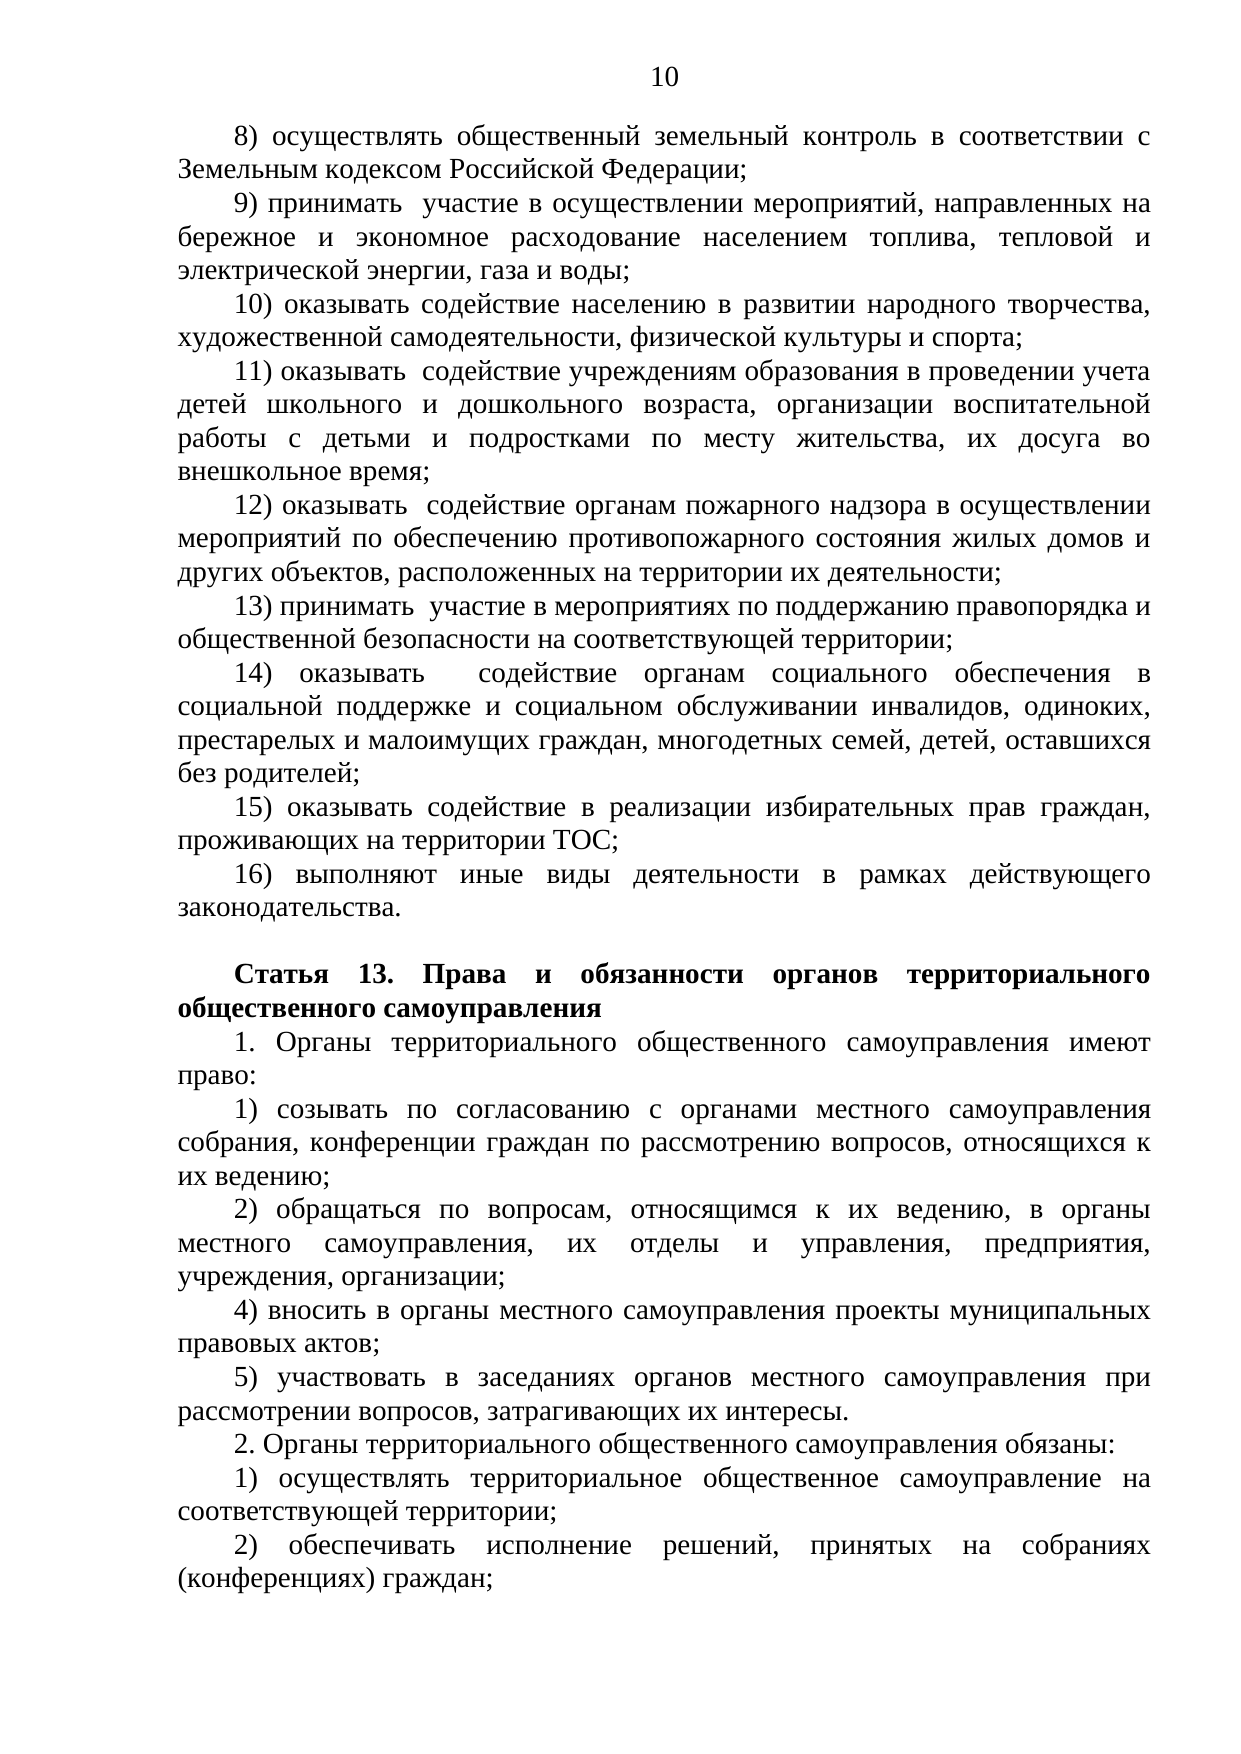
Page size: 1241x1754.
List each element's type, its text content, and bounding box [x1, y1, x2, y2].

text 15) оказывать содействие в реализации избирательных прав граждан, проживающих на территории ТОС; [177, 789, 1152, 856]
text 10) оказывать содействие населению в развитии народного творчества, художественной самодеятельности, физической культуры и спорта; [177, 286, 1152, 353]
text 2. Органы территориального общественного самоуправления обязаны: [177, 1426, 1152, 1460]
text 2) обращаться по вопросам, относящимся к их ведению, в органы местного самоуправления, их отделы и управления, предприятия, учреждения, организации; [177, 1191, 1152, 1292]
text 4) вносить в органы местного самоуправления проекты муниципальных правовых актов; [177, 1292, 1152, 1359]
text 16) выполняют иные виды деятельности в рамках действующего законодательства. [177, 856, 1152, 923]
text Статья 13. Права и обязанности органов территориального общественного самоуправления [177, 957, 1152, 1024]
text 1) созывать по согласованию с органами местного самоуправления собрания, конференции граждан по рассмотрению вопросов, относящихся к их ведению; [177, 1091, 1152, 1191]
text 11) оказывать содействие учреждениям образования в проведении учета детей школьного и дошкольного возраста, организации воспитательной работы с детьми и подростками по месту жительства, их досуга во внешкольное время; [177, 353, 1152, 487]
text 13) принимать участие в мероприятиях по поддержанию правопорядка и общественной безопасности на соответствующей территории; [177, 588, 1152, 655]
text 12) оказывать содействие органам пожарного надзора в осуществлении мероприятий по обеспечению противопожарного состояния жилых домов и других объектов, расположенных на территории их деятельности; [177, 487, 1152, 588]
text 1) осуществлять территориальное общественное самоуправление на соответствующей территории; [177, 1460, 1152, 1527]
text 1. Органы территориального общественного самоуправления имеют право: [177, 1024, 1152, 1091]
text 9) принимать участие в осуществлении мероприятий, направленных на бережное и экономное расходование населением топлива, тепловой и электрической энергии, газа и воды; [177, 185, 1152, 286]
text 8) осуществлять общественный земельный контроль в соответствии с Земельным кодексом Российской Федерации; [177, 118, 1152, 185]
text 2) обеспечивать исполнение решений, принятых на собраниях (конференциях) граждан; [177, 1527, 1152, 1594]
text 14) оказывать содействие органам социального обеспечения в социальной поддержке и социальном обслуживании инвалидов, одиноких, престарелых и малоимущих граждан, многодетных семей, детей, оставшихся без родителей; [177, 655, 1152, 789]
text 5) участвовать в заседаниях органов местного самоуправления при рассмотрении вопросов, затрагивающих их интересы. [177, 1359, 1152, 1426]
